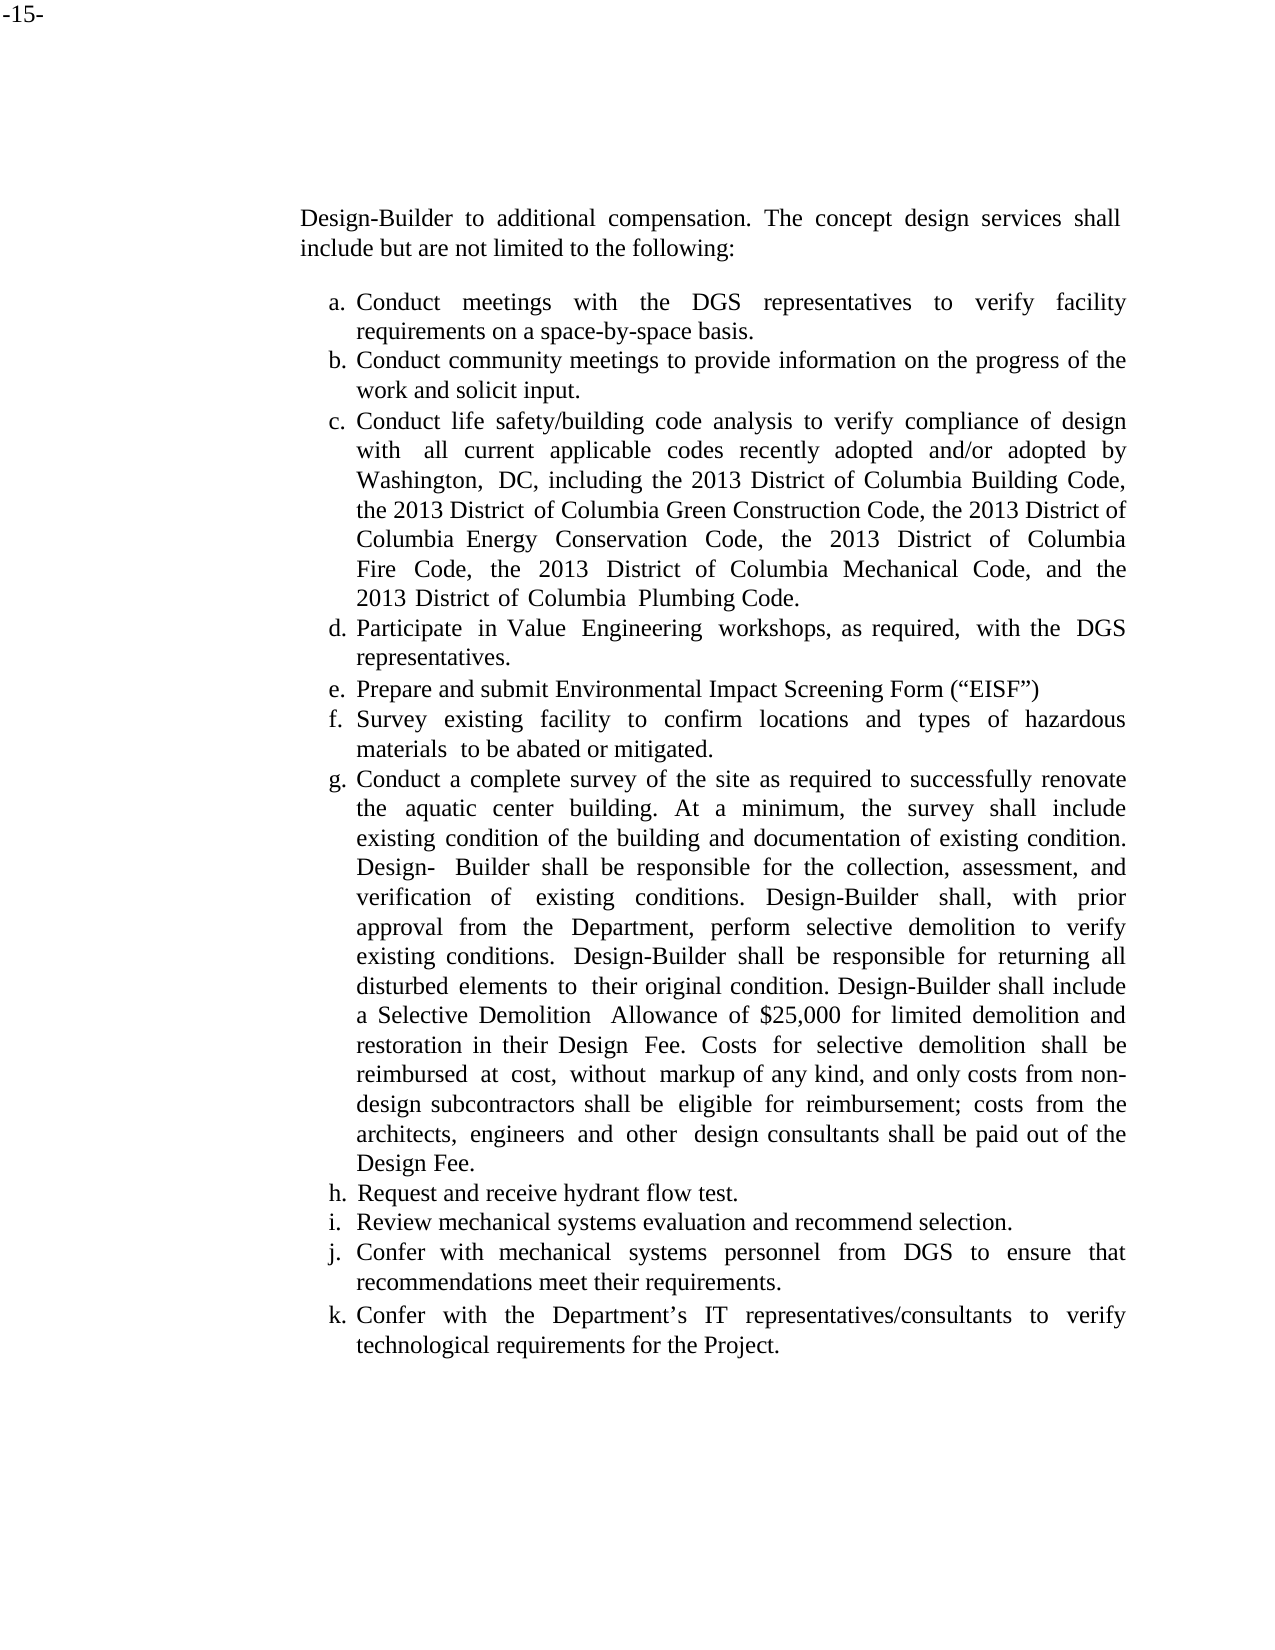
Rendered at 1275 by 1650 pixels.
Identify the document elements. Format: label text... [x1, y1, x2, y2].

list Survey existing facility to confirm locations and types of hazardous materials to be abated or mitigated. [328, 704, 1126, 763]
list Participate in Value Engineering workshops, as required, with the DGS representatives. [328, 613, 1127, 671]
list Conduct life safety/building code analysis to verify compliance of design with all current applicable codes recently adopted and/or adopted by Washington, DC, including the 2013 District of Columbia Building Code, the 2013 District of Columbia Green Construction Code, the 2013 District of Columbia Energy Conservation Code, the 2013 District of Columbia Fire Code, the 2013 District of Columbia Mechanical Code, and the 2013 District of Columbia Plumbing Code. [328, 406, 1127, 612]
list Confer with the Department’s IT representatives/consultants to verify technological requirements for the Project. [328, 1300, 1126, 1358]
list Confer with mechanical systems personnel from DGS to ensure that recommendations meet their requirements. [328, 1237, 1126, 1296]
list Review mechanical systems evaluation and recommend selection. [328, 1207, 1137, 1236]
list Prepare and submit Environmental Impact Screening Form (“EISF”) [328, 674, 1137, 702]
list Conduct a complete survey of the site as required to successfully renovate the aquatic center building. At a minimum, the survey shall include existing condition of the building and documentation of existing condition. Design- Builder shall be responsible for the collection, assessment, and verification of existing conditions. Design-Builder shall, with prior approval from the Department, perform selective demolition to verify existing conditions. Design-Builder shall be responsible for returning all disturbed elements to their original condition. Design-Builder shall include a Selective Demolition Allowance of $25,000 for limited demolition and restoration in their Design Fee. Costs for selective demolition shall be reimbursed at cost, without markup of any kind, and only costs from non-design subcontractors shall be eligible for reimbursement; costs from the architects, engineers and other design consultants shall be paid out of the Design Fee. [328, 764, 1127, 1177]
list Conduct community meetings to provide information on the progress of the work and solicit input. [328, 346, 1126, 404]
list Conduct meetings with the DGS representatives to verify facility requirements on a space-by-space basis. [328, 287, 1126, 345]
text Design-Builder to additional compensation. The concept design services shall include but are not limited to the following: [300, 203, 1126, 262]
list Request and receive hydrant flow test. [328, 1178, 1137, 1207]
